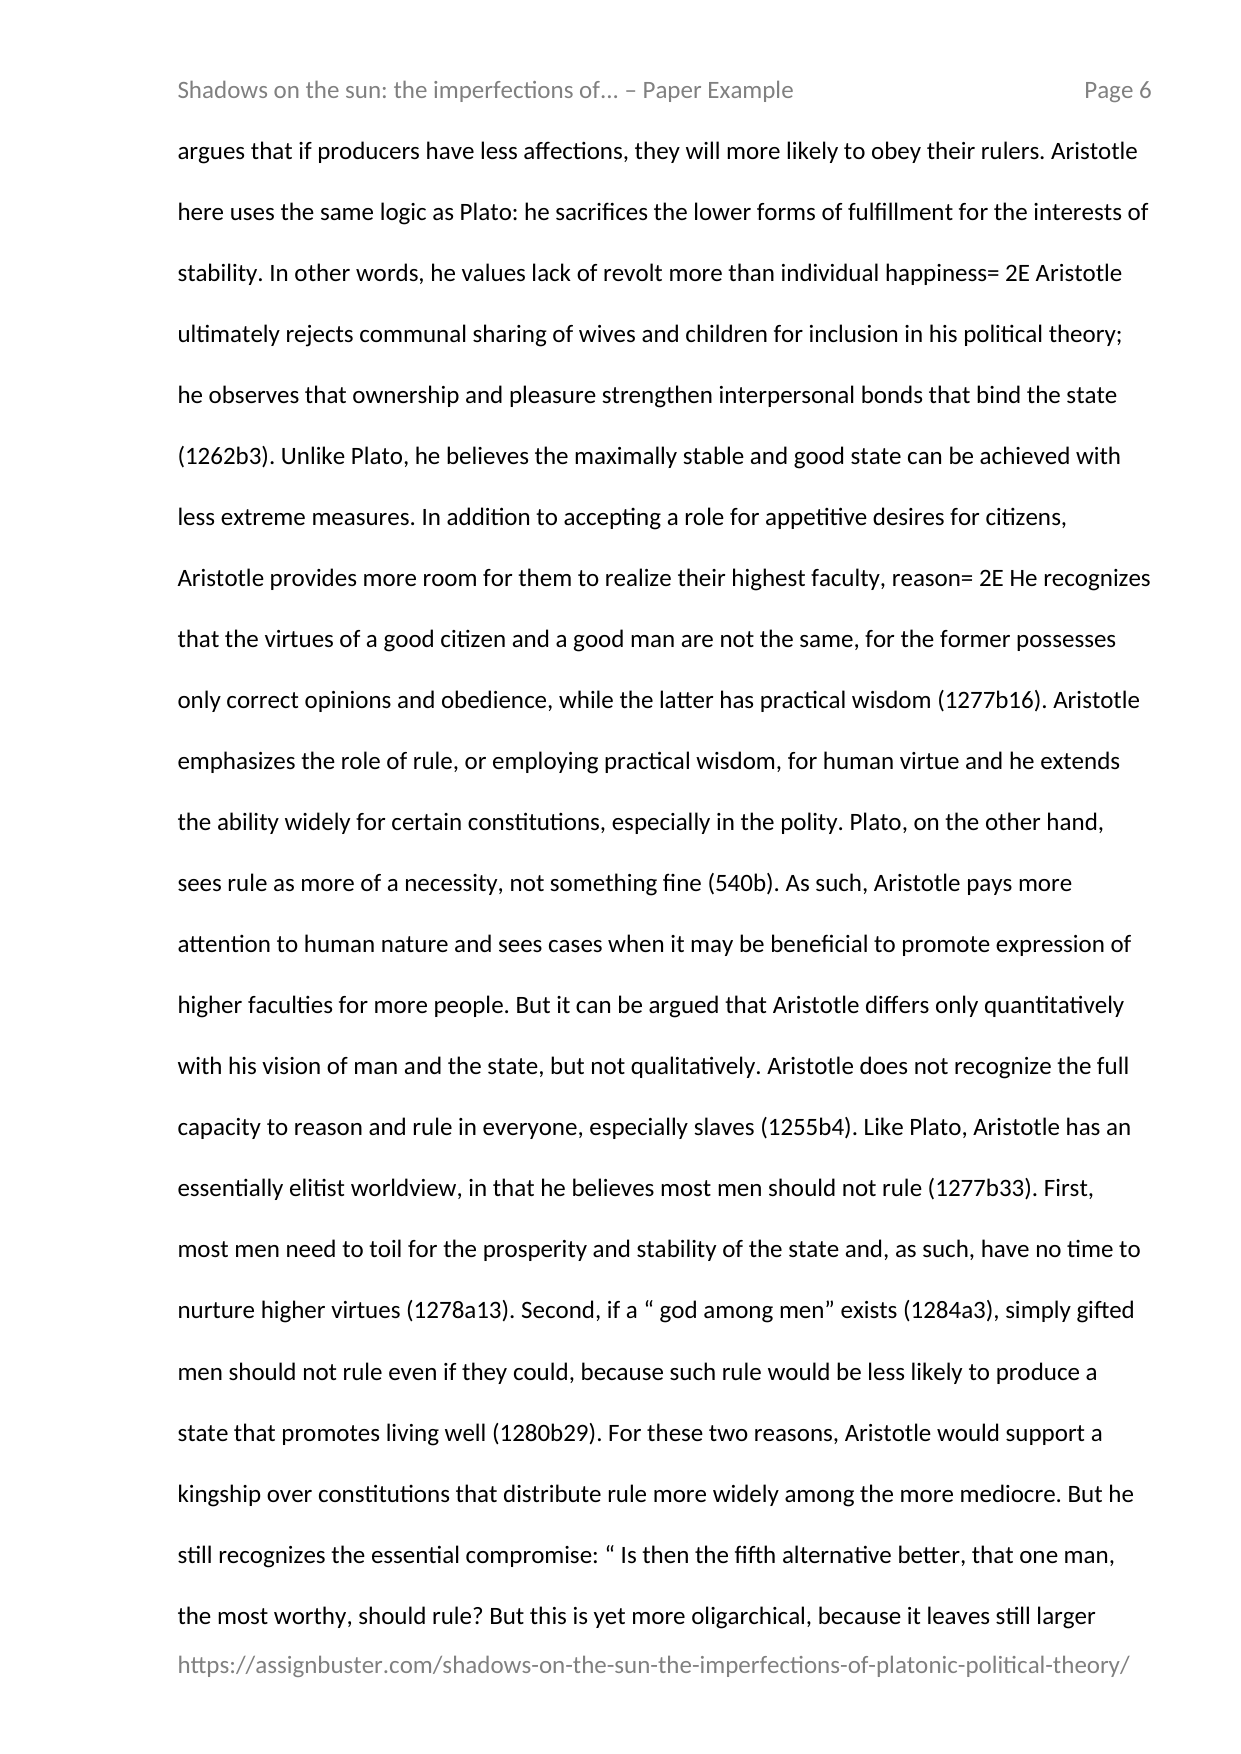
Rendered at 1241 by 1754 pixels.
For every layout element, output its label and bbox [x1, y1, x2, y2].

text [177, 135, 1152, 1630]
